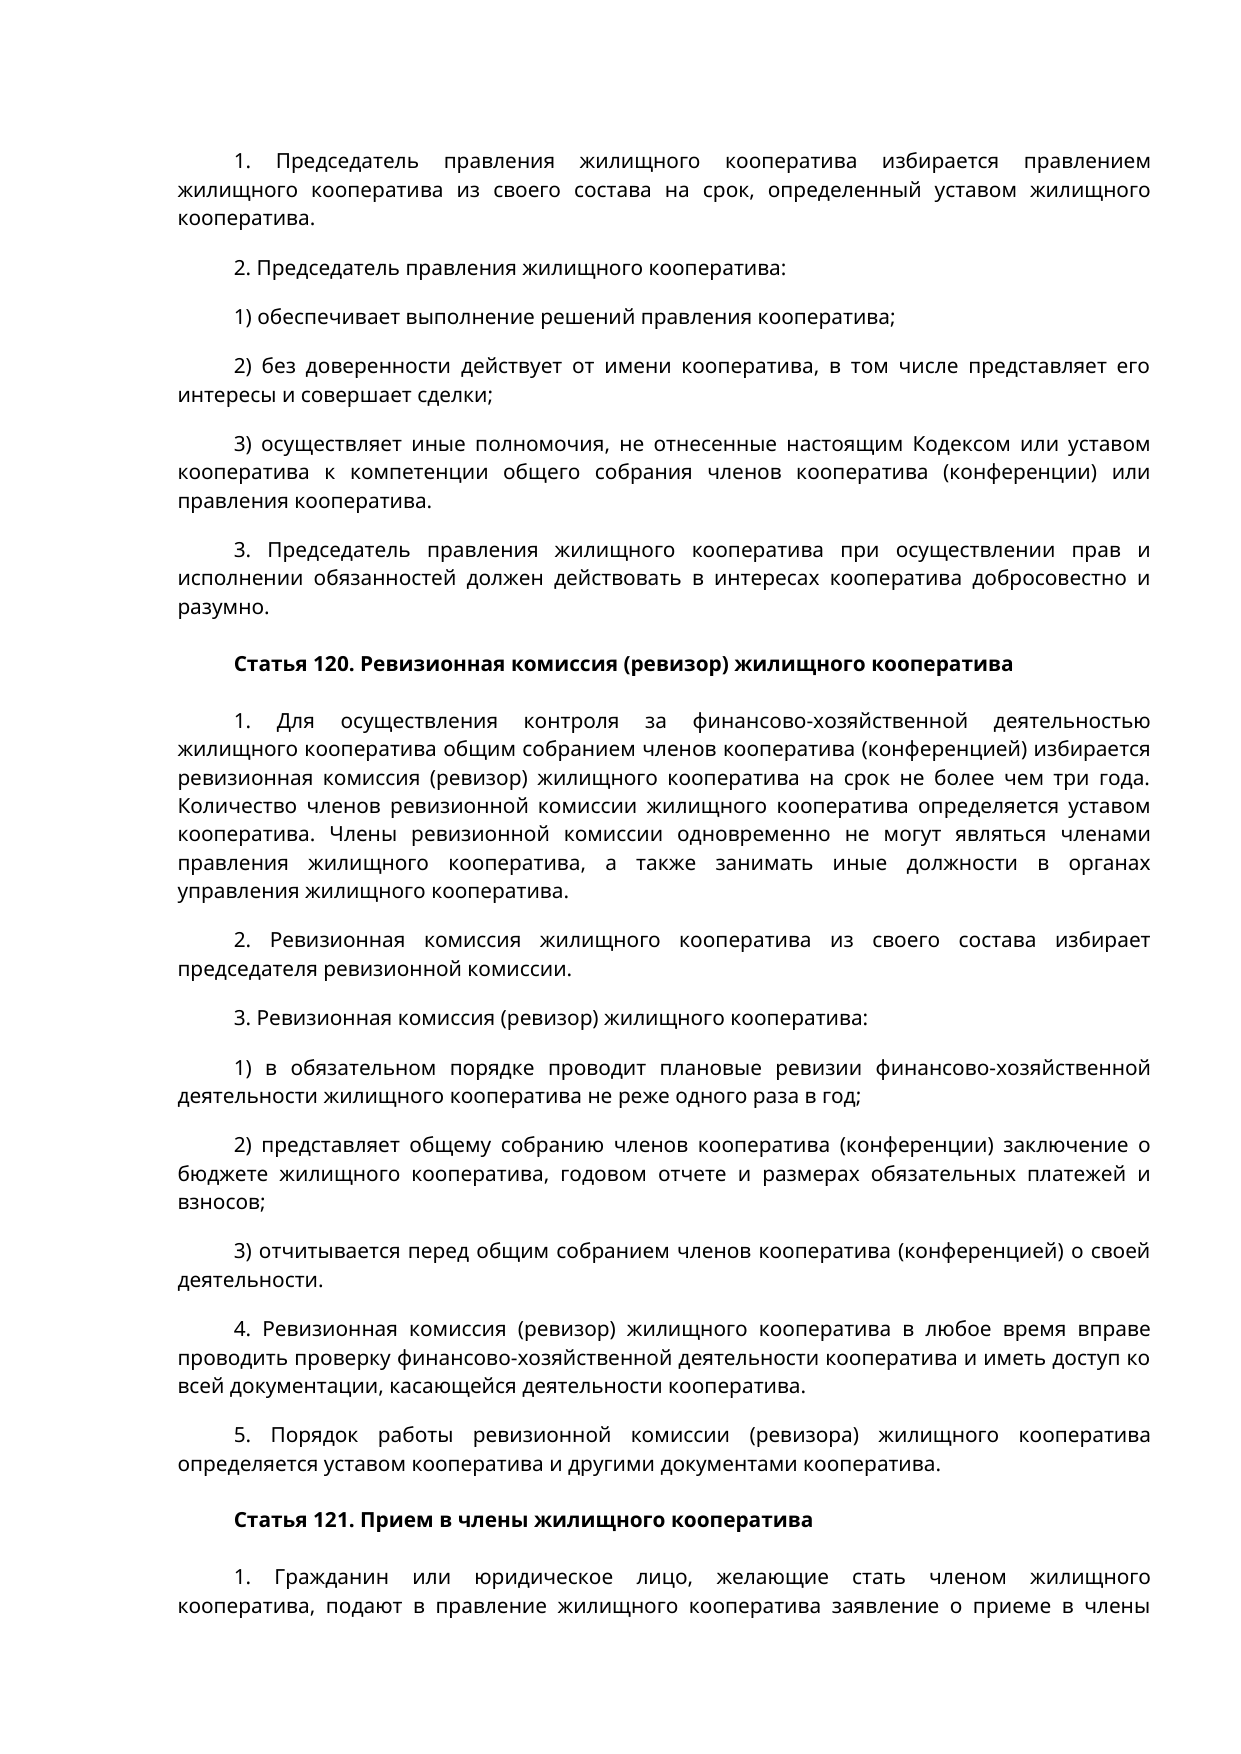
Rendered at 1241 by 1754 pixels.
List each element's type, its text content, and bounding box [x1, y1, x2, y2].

text 3. Председатель правления жилищного кооператива при осуществлении прав и исполнении обязанностей должен действовать в интересах кооператива добросовестно и разумно. [177, 535, 1152, 620]
title Статья 121. Прием в члены жилищного кооператива [177, 1506, 1152, 1534]
text 2. Председатель правления жилищного кооператива: [177, 253, 1152, 281]
text 2) представляет общему собранию членов кооператива (конференции) заключение о бюджете жилищного кооператива, годовом отчете и размерах обязательных платежей и взносов; [177, 1130, 1152, 1216]
text 3) осуществляет иные полномочия, не отнесенные настоящим Кодексом или уставом кооператива к компетенции общего собрания членов кооператива (конференции) или правления кооператива. [177, 429, 1152, 514]
text 1. Для осуществления контроля за финансово-хозяйственной деятельностью жилищного кооператива общим собранием членов кооператива (конференцией) избирается ревизионная комиссия (ревизор) жилищного кооператива на срок не более чем три года. Количество членов ревизионной комиссии жилищного кооператива определяется уставом кооператива. Члены ревизионной комиссии одновременно не могут являться членами правления жилищного кооператива, а также занимать иные должности в органах управления жилищного кооператива. [177, 706, 1152, 905]
text 4. Ревизионная комиссия (ревизор) жилищного кооператива в любое время вправе проводить проверку финансово-хозяйственной деятельности кооператива и иметь доступ ко всей документации, касающейся деятельности кооператива. [177, 1314, 1152, 1399]
text 1) в обязательном порядке проводит плановые ревизии финансово-хозяйственной деятельности жилищного кооператива не реже одного раза в год; [177, 1053, 1152, 1109]
text 3. Ревизионная комиссия (ревизор) жилищного кооператива: [177, 1003, 1152, 1032]
title Статья 120. Ревизионная комиссия (ревизор) жилищного кооператива [177, 649, 1152, 677]
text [177, 1562, 1152, 1619]
text 5. Порядок работы ревизионной комиссии (ревизора) жилищного кооператива определяется уставом кооператива и другими документами кооператива. [177, 1420, 1152, 1477]
text 1) обеспечивает выполнение решений правления кооператива; [177, 302, 1152, 330]
text 1. Председатель правления жилищного кооператива избирается правлением жилищного кооператива из своего состава на срок, определенный уставом жилищного кооператива. [177, 147, 1152, 232]
text 2. Ревизионная комиссия жилищного кооператива из своего состава избирает председателя ревизионной комиссии. [177, 926, 1152, 982]
text 2) без доверенности действует от имени кооператива, в том числе представляет его интересы и совершает сделки; [177, 351, 1152, 408]
text 3) отчитывается перед общим собранием членов кооператива (конференцией) о своей деятельности. [177, 1236, 1152, 1293]
